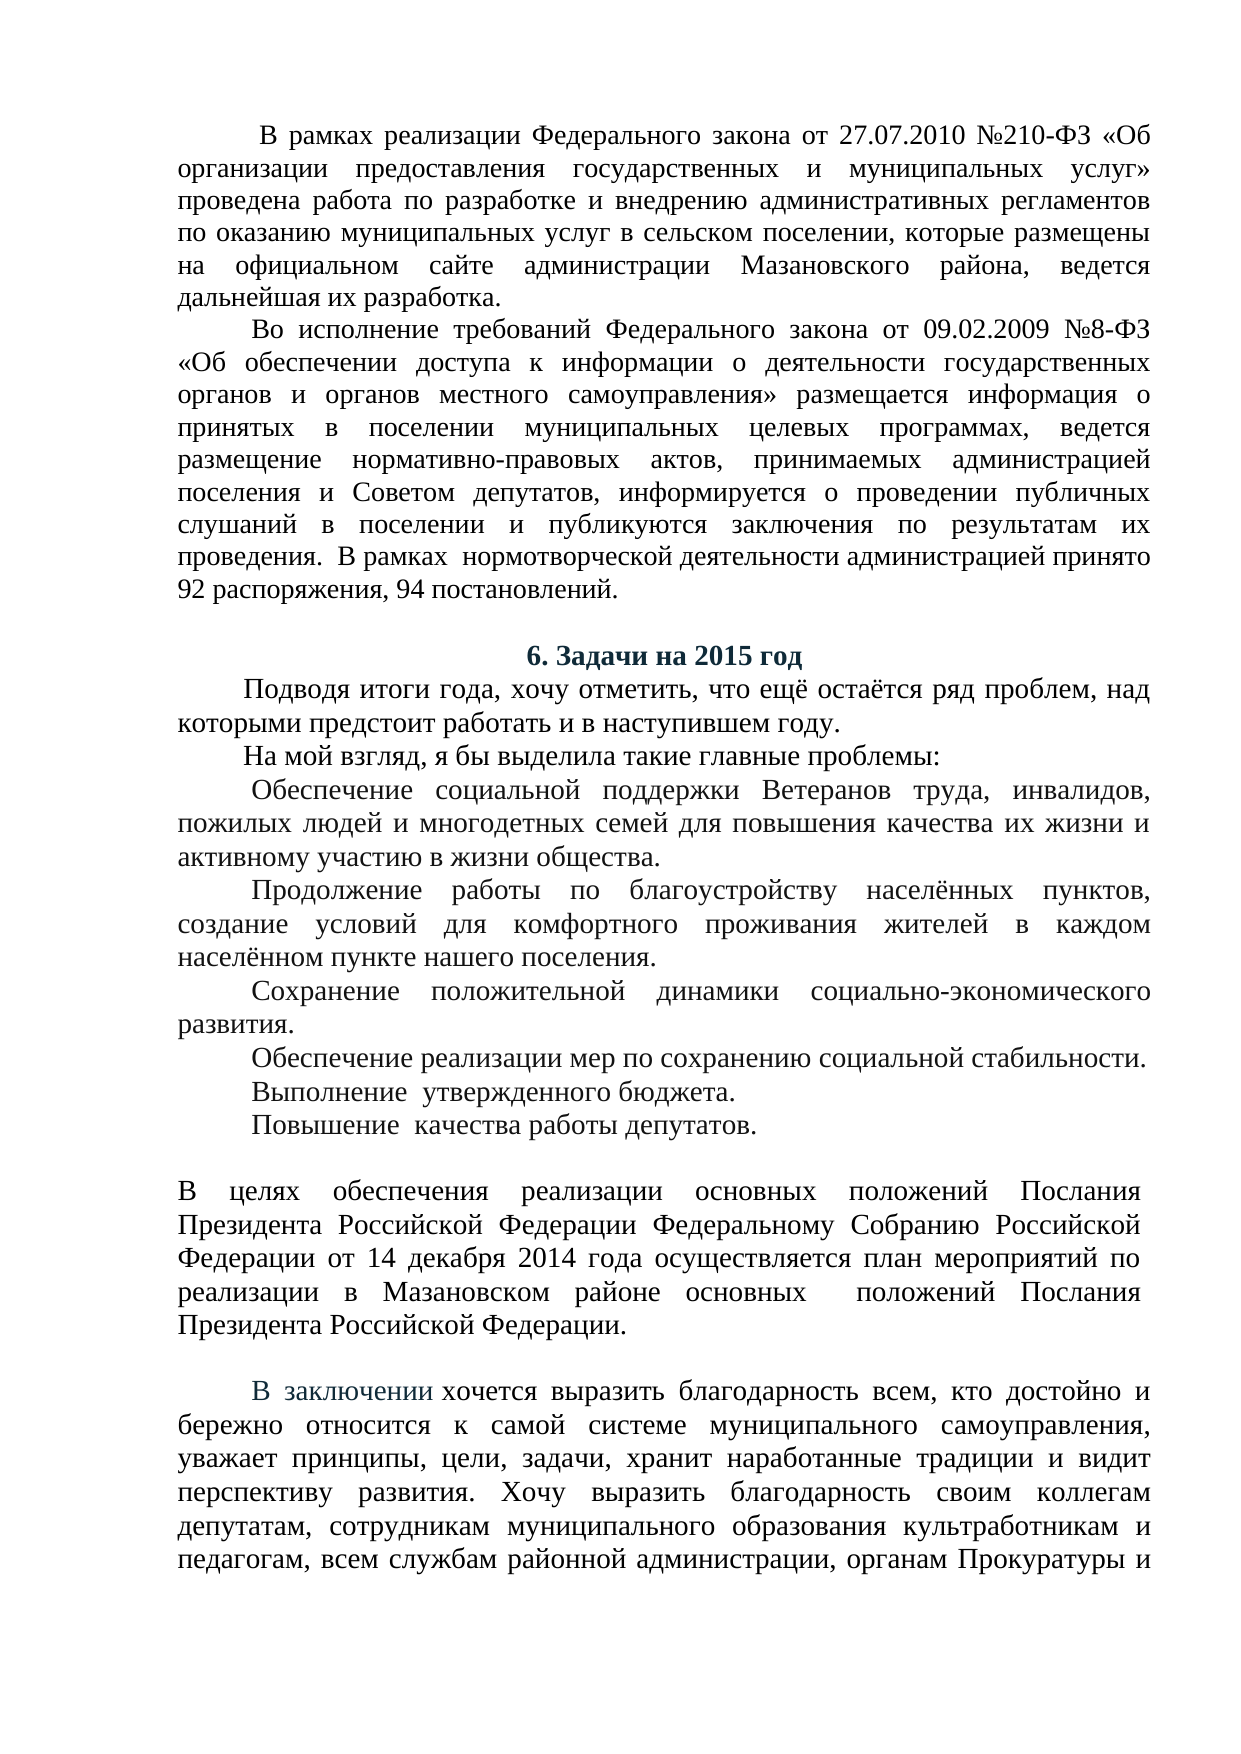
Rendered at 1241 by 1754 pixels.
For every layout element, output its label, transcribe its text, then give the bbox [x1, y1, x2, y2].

text Продолжение работы по благоустройству населённых пунктов, создание условий для комфортного проживания жителей в каждом населённом пункте нашего поселения. [177, 872, 1152, 973]
text Подводя итоги года, хочу отметить, что ещё остаётся ряд проблем, над которыми предстоит работать и в наступившем году. [177, 671, 1152, 738]
text Повышение качества работы депутатов. [177, 1107, 1152, 1141]
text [177, 1373, 1152, 1575]
text На мой взгляд, я бы выделила такие главные проблемы: [177, 738, 1152, 772]
text Во исполнение требований Федерального закона от 09.02.2009 №8-ФЗ «Об обеспечении доступа к информации о деятельности государственных органов и органов местного самоуправления» размещается информация о принятых в поселении муниципальных целевых программах, ведется размещение нормативно-правовых актов, принимаемых администрацией поселения и Советом депутатов, информируется о проведении публичных слушаний в поселении и публикуются заключения по результатам их проведения. В рамках нормотворческой деятельности администрацией принято 92 распоряжения, 94 постановлений. [177, 313, 1152, 604]
text Выполнение утвержденного бюджета. [177, 1074, 1152, 1107]
text Обеспечение реализации мер по сохранению социальной стабильности. [177, 1040, 1152, 1074]
text В целях обеспечения реализации основных положений Послания Президента Российской Федерации Федеральному Собранию Российской Федерации от 14 декабря 2014 года осуществляется план мероприятий по реализации в Мазановском районе основных положений Послания Президента Российской Федерации. [177, 1173, 1141, 1341]
text 6. Задачи на 2015 год [177, 638, 1152, 671]
text Сохранение положительной динамики социально-экономического развития. [177, 973, 1152, 1040]
text В рамках реализации Федерального закона от 27.07.2010 №210-ФЗ «Об организации предоставления государственных и муниципальных услуг» проведена работа по разработке и внедрению административных регламентов по оказанию муниципальных услуг в сельском поселении, которые размещены на официальном сайте администрации Мазановского района, ведется дальнейшая их разработка. [177, 118, 1152, 313]
text Обеспечение социальной поддержки Ветеранов труда, инвалидов, пожилых людей и многодетных семей для повышения качества их жизни и активному участию в жизни общества. [177, 772, 1152, 872]
